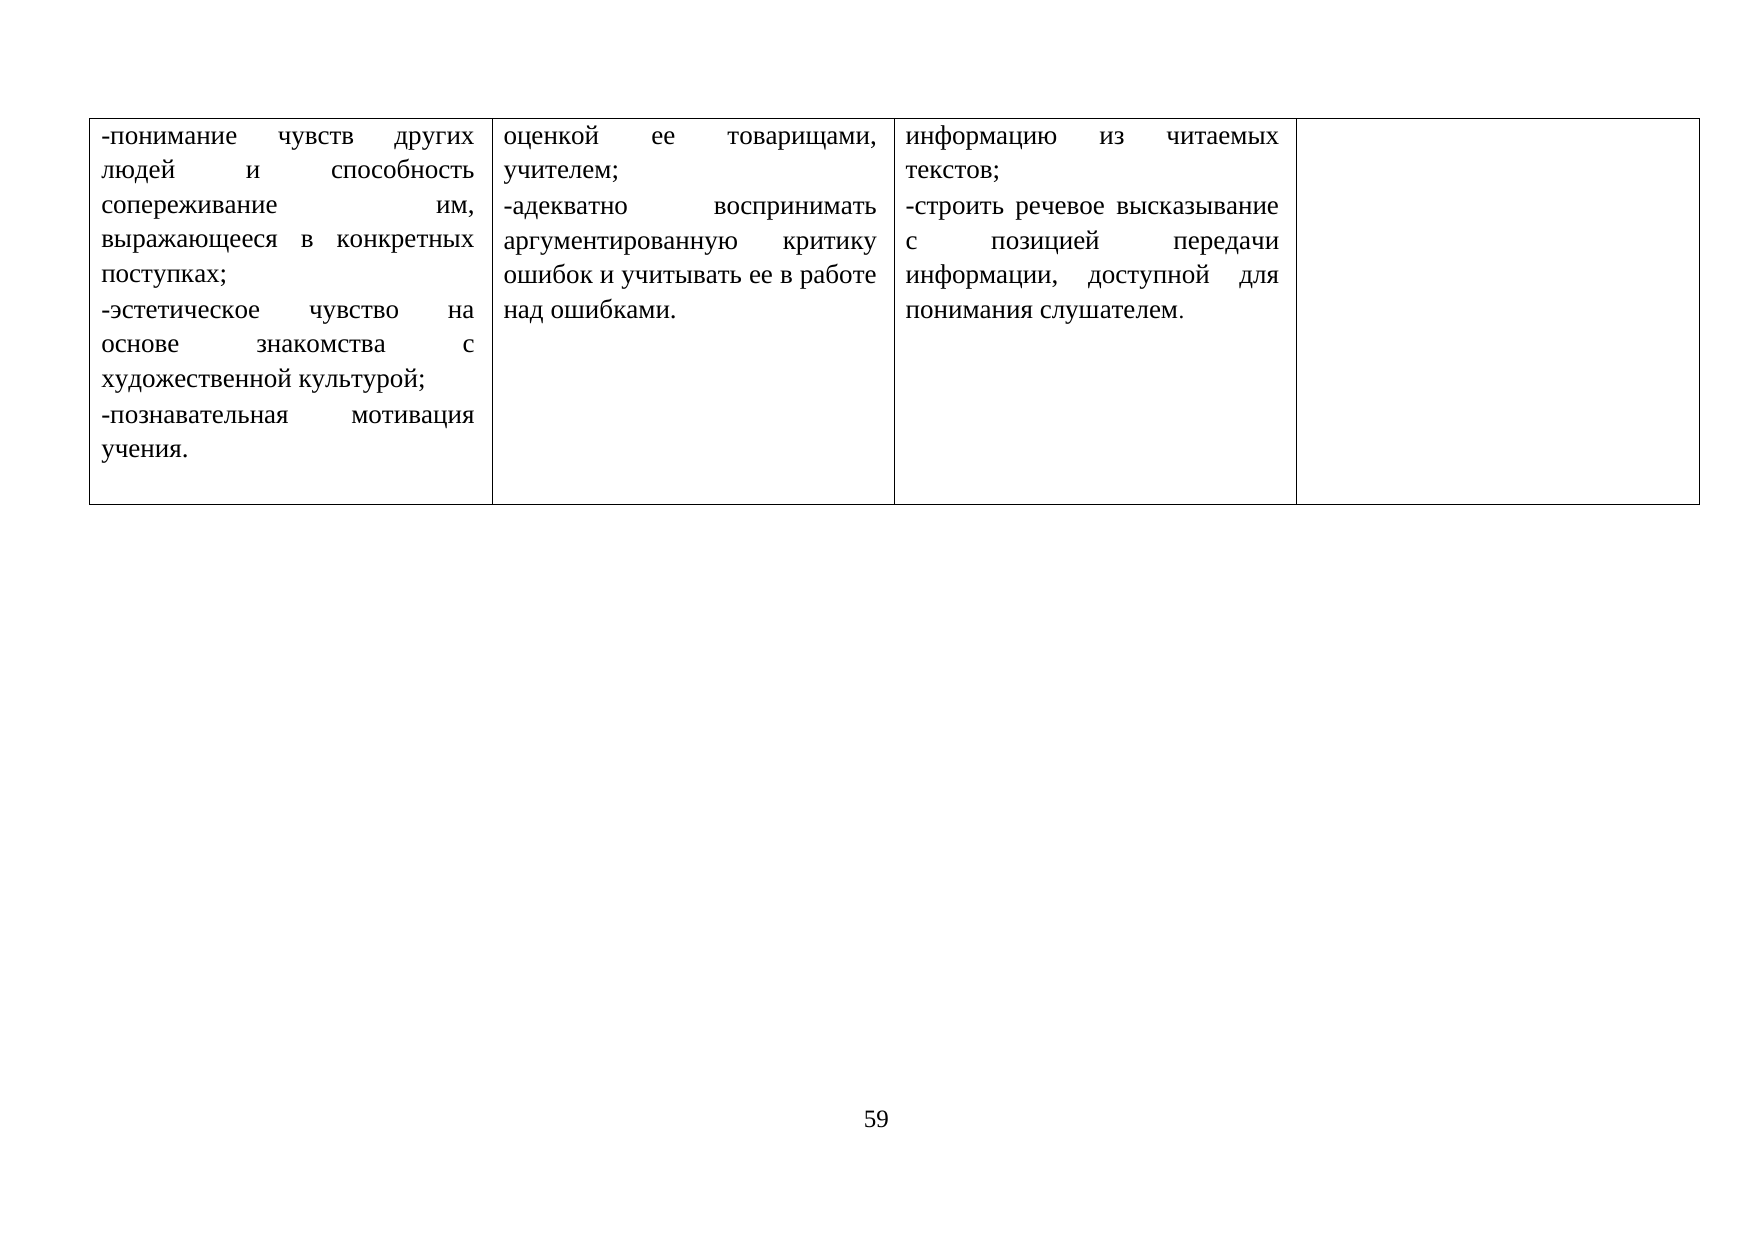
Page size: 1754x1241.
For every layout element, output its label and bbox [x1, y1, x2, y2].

table_cell [90, 119, 492, 504]
table_cell [895, 119, 1296, 504]
table_cell [493, 119, 894, 504]
table_cell [1297, 119, 1699, 504]
